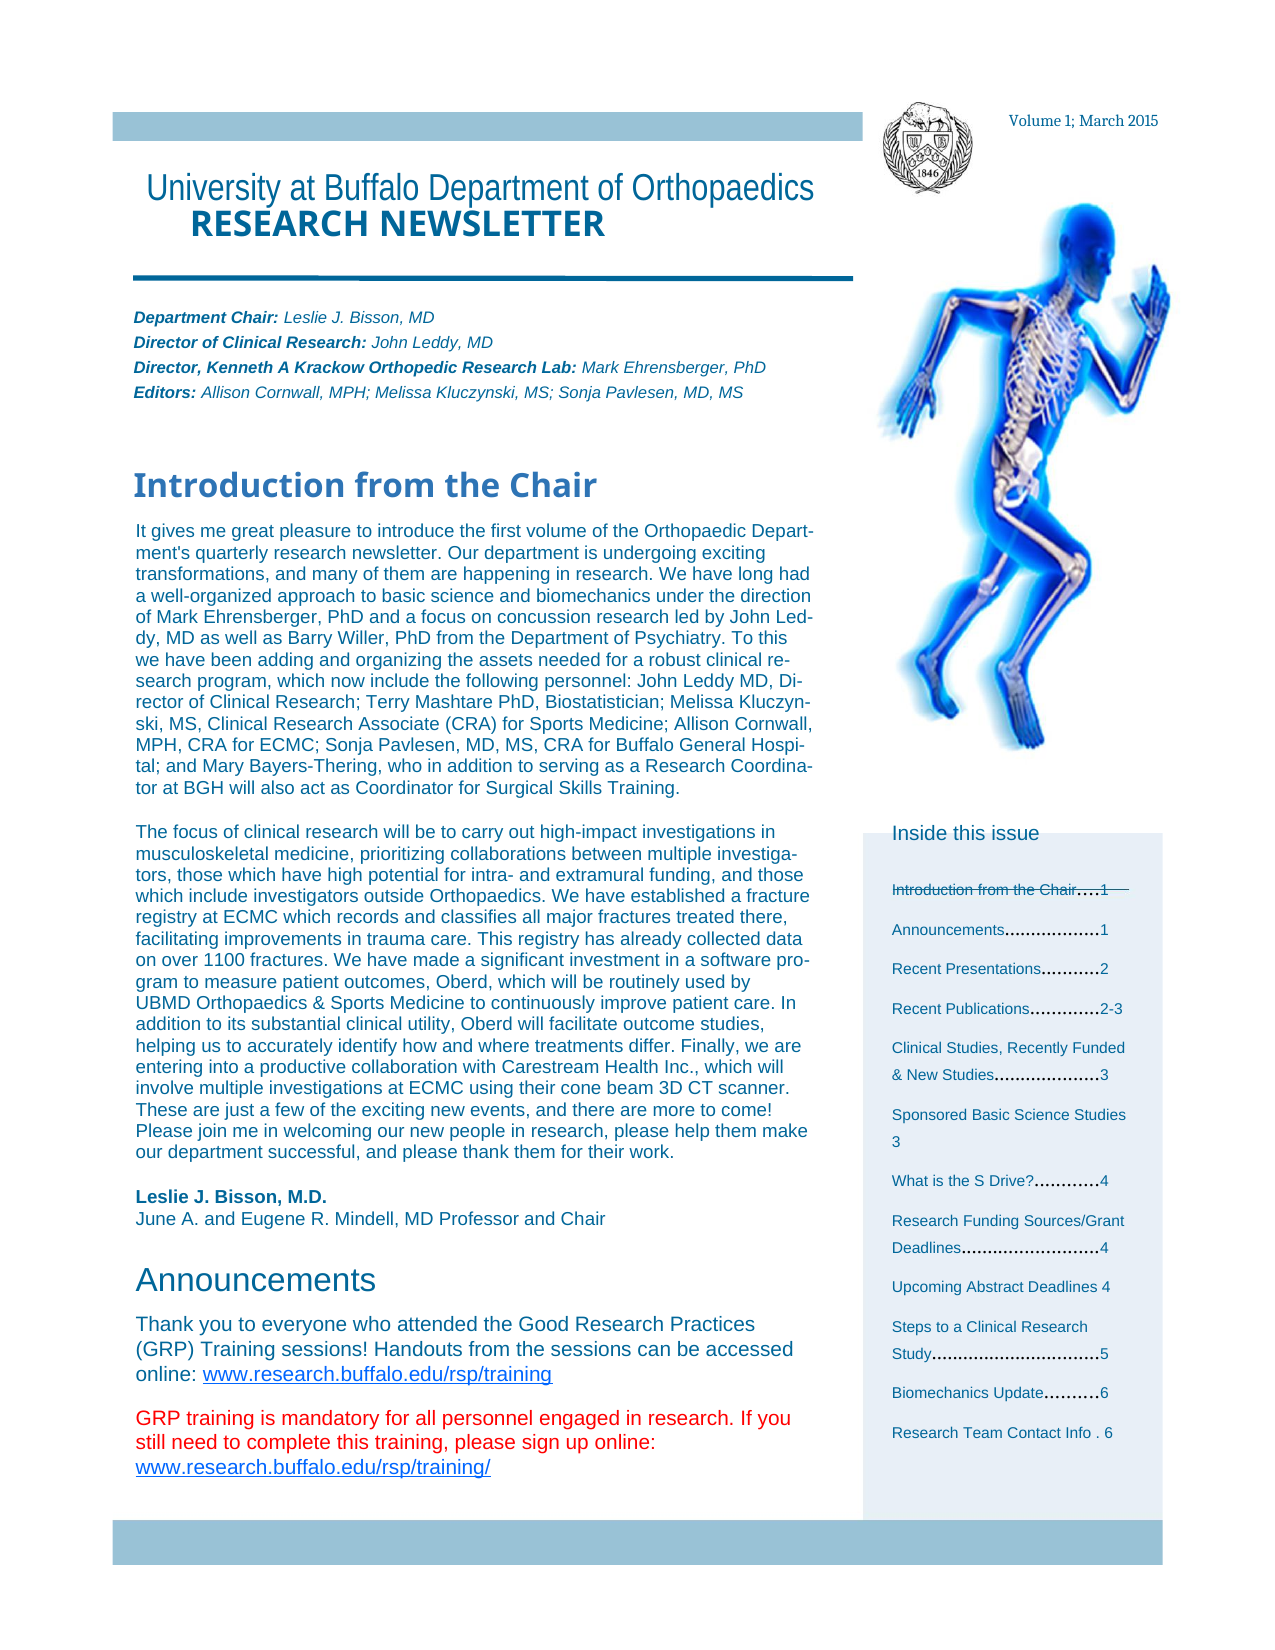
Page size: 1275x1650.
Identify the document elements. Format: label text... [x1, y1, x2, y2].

text 3 [892, 1132, 1158, 1151]
text Inside this issue [892, 821, 1158, 845]
text Director, Kenneth A Krackow Orthopedic Research Lab: Mark Ehrensberger, PhD [133, 357, 817, 377]
picture [731, 631, 742, 644]
text University at Buffalo Department of Orthopaedics [144, 165, 817, 208]
text Sponsored Basic Science Studies [892, 1105, 1158, 1123]
text Research Funding Sources/Grant [892, 1211, 1158, 1229]
text Director of Clinical Research: John Leddy, MD [133, 332, 817, 352]
text Recent Publications 2-3 [892, 999, 1158, 1017]
picture [540, 386, 549, 391]
text Thank you to everyone who attended the Good Research Practices (GRP) Training sessions! Handouts from the sessions can be accessed online: www.research.buffalo.edu/rsp/training [135, 1312, 800, 1386]
text Upcoming Abstract Deadlines 4 [892, 1278, 1158, 1296]
text June A. and Eugene R. Mindell, MD Professor and Chair [135, 1208, 817, 1229]
text Deadlines 4 [892, 1238, 1158, 1256]
text GRP training is mandatory for all personnel engaged in research. If you still need to complete this training, please sign up online: www.research.buffalo.edu/rsp/training/ [135, 1405, 796, 1479]
text Clinical Studies, Recently Funded [892, 1039, 1158, 1057]
text Research Team Contact Info . 6 [892, 1423, 1158, 1442]
picture [112, 833, 1163, 1565]
text Leslie J. Bisson, M.D. [135, 1186, 817, 1207]
text Steps to a Clinical Research [892, 1318, 1158, 1336]
text Biomechanics Update 6 [892, 1384, 1158, 1402]
text & New Studies 3 [892, 1066, 1158, 1084]
text Announcements [135, 1260, 817, 1298]
text Volume 1; March 2015 [892, 111, 1158, 130]
picture [607, 781, 618, 794]
text The focus of clinical research will be to carry out high-impact investigations in musculoskeletal medicine, prioritizing collaborations between multiple investiga-tors, those which have high potential for intra- and extramural funding, and those which include investigators outside Orthopaedics. We have established a fracture registry at ECMC which records and classifies all major fractures treated there, facilitating improvements in trauma care. This registry has already collected data on over 1100 fractures. We have made a significant investment in a software pro-gram to measure patient outcomes, Oberd, which will be routinely used by UBMD Orthopaedics & Sports Medicine to continuously improve patient care. In addition to its substantial clinical utility, Oberd will facilitate outcome studies, helping us to accurately identify how and where treatments differ. Finally, we are entering into a productive collaboration with Carestream Health Inc., which will involve multiple investigations at ECMC using their cone beam 3D CT scanner. These are just a few of the exciting new events, and there are more to come! Please join me in welcoming our new people in research, please help them make our department successful, and please thank them for their work. [135, 821, 810, 1163]
text Editors: Allison Cornwall, MPH; Melissa Kluczynski, MS; Sonja Pavlesen, MD, MS [133, 382, 817, 402]
text Recent Presentations 2 [892, 960, 1158, 978]
text Announcements 1 [892, 920, 1158, 938]
picture [867, 102, 1194, 780]
text Introduction from the Chair 1 [892, 881, 1158, 899]
picture [477, 932, 488, 945]
text Department Chair: Leslie J. Bisson, MD [133, 307, 817, 327]
text What is the S Drive? 4 [892, 1172, 1158, 1190]
picture [112, 112, 863, 141]
subtitle Introduction from the Chair [133, 462, 817, 507]
text Study 5 [892, 1345, 1158, 1363]
text It gives me great pleasure to introduce the first volume of the Orthopaedic Depart-ment's quarterly research newsletter. Our department is undergoing exciting transformations, and many of them are happening in research. We have long had a well-organized approach to basic science and biomechanics under the direction of Mark Ehrensberger, PhD and a focus on concussion research led by John Led-dy, MD as well as Barry Willer, PhD from the Department of Psychiatry. To this we have been adding and organizing the assets needed for a robust clinical re-search program, which now include the following personnel: John Leddy MD, Di-rector of Clinical Research; Terry Mashtare PhD, Biostatistician; Melissa Kluczyn-ski, MS, Clinical Research Associate (CRA) for Sports Medicine; Allison Cornwall, MPH, CRA for ECMC; Sonja Pavlesen, MD, MS, CRA for Buffalo General Hospi-tal; and Mary Bayers-Thering, who in addition to serving as a Research Coordina-tor at BGH will also act as Coordinator for Surgical Skills Training. [135, 521, 814, 798]
text RESEARCH NEWSLETTER [189, 208, 817, 244]
